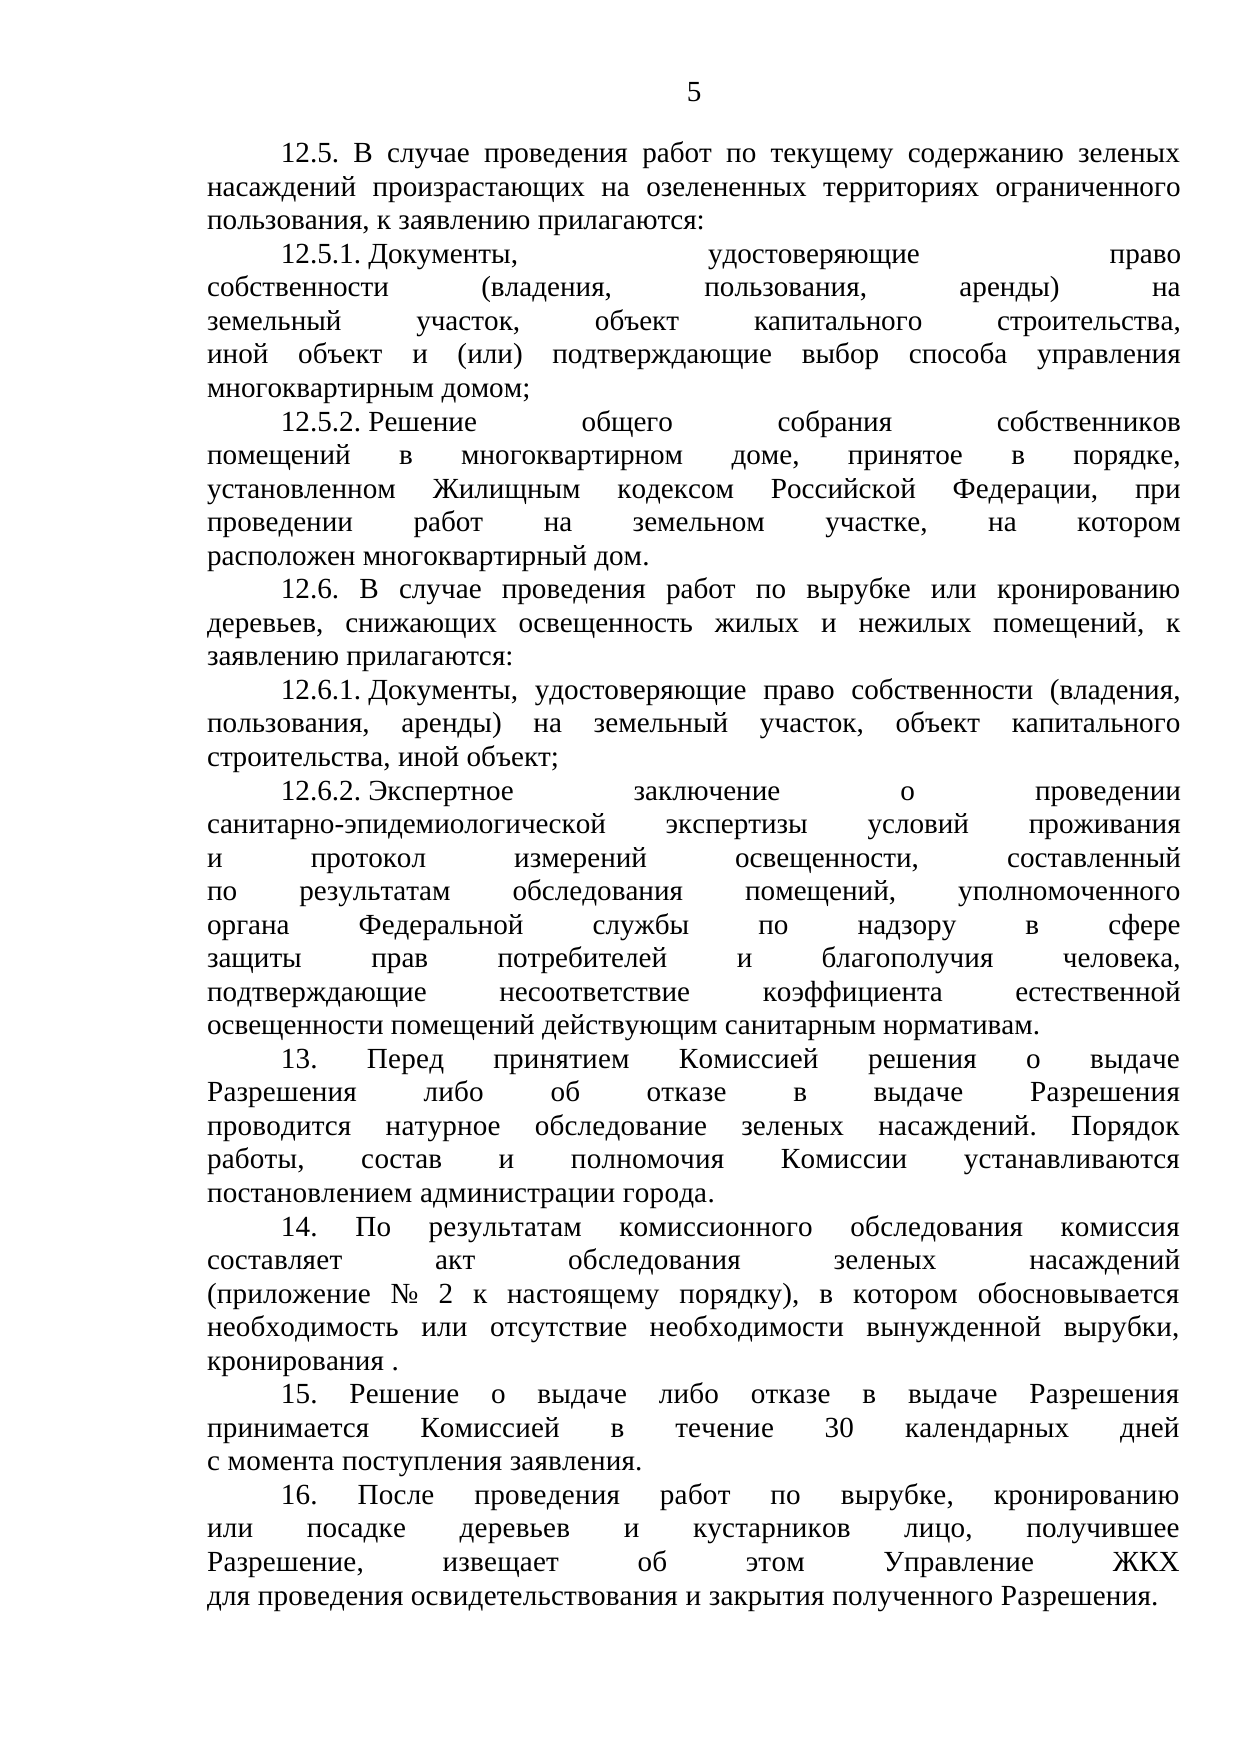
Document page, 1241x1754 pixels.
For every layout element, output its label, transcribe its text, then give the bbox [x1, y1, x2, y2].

text 13. Перед принятием Комиссией решения о выдаче Разрешения либо об отказе в выдаче Разрешения проводится натурное обследование зеленых насаждений. Порядок работы, состав и полномочия Комиссии устанавливаются постановлением администрации города. [207, 1041, 1181, 1209]
text 15. Решение о выдаче либо отказе в выдаче Разрешения принимается Комиссией в течение 30 календарных дней с момента поступления заявления. [207, 1376, 1181, 1477]
text 16. После проведения работ по вырубке, кронированию или посадке деревьев и кустарников лицо, получившее Разрешение, извещает об этом Управление ЖКХ для проведения освидетельствования и закрытия полученного Разрешения. [207, 1477, 1181, 1611]
text 12.6.1. Документы, удостоверяющие право собственности (владения, пользования, аренды) на земельный участок, объект капитального строительства, иной объект; [207, 672, 1181, 773]
text 12.5. В случае проведения работ по текущему содержанию зеленых насаждений произрастающих на озелененных территориях ограниченного пользования, к заявлению прилагаются: [207, 135, 1181, 236]
text 12.6. В случае проведения работ по вырубке или кронированию деревьев, снижающих освещенность жилых и нежилых помещений, к заявлению прилагаются: [207, 571, 1181, 672]
text 12.6.2. Экспертное заключение о проведении санитарно-эпидемиологической экспертизы условий проживания и протокол измерений освещенности, составленный по результатам обследования помещений, уполномоченного органа Федеральной службы по надзору в сфере защиты прав потребителей и благополучия человека, подтверждающие несоответствие коэффициента естественной освещенности помещений действующим санитарным нормативам. [207, 773, 1181, 1041]
text 14. По результатам комиссионного обследования комиссия составляет акт обследования зеленых насаждений (приложение № 2 к настоящему порядку), в котором обосновывается необходимость или отсутствие необходимости вынужденной вырубки, кронирования . [207, 1209, 1181, 1376]
text 12.5.1. Документы, удостоверяющие право собственности (владения, пользования, аренды) на земельный участок, объект капитального строительства, иной объект и (или) подтверждающие выбор способа управления многоквартирным домом; [207, 236, 1181, 404]
text 12.5.2. Решение общего собрания собственников помещений в многоквартирном доме, принятое в порядке, установленном Жилищным кодексом Российской Федерации, при проведении работ на земельном участке, на котором расположен многоквартирный дом. [207, 404, 1181, 571]
